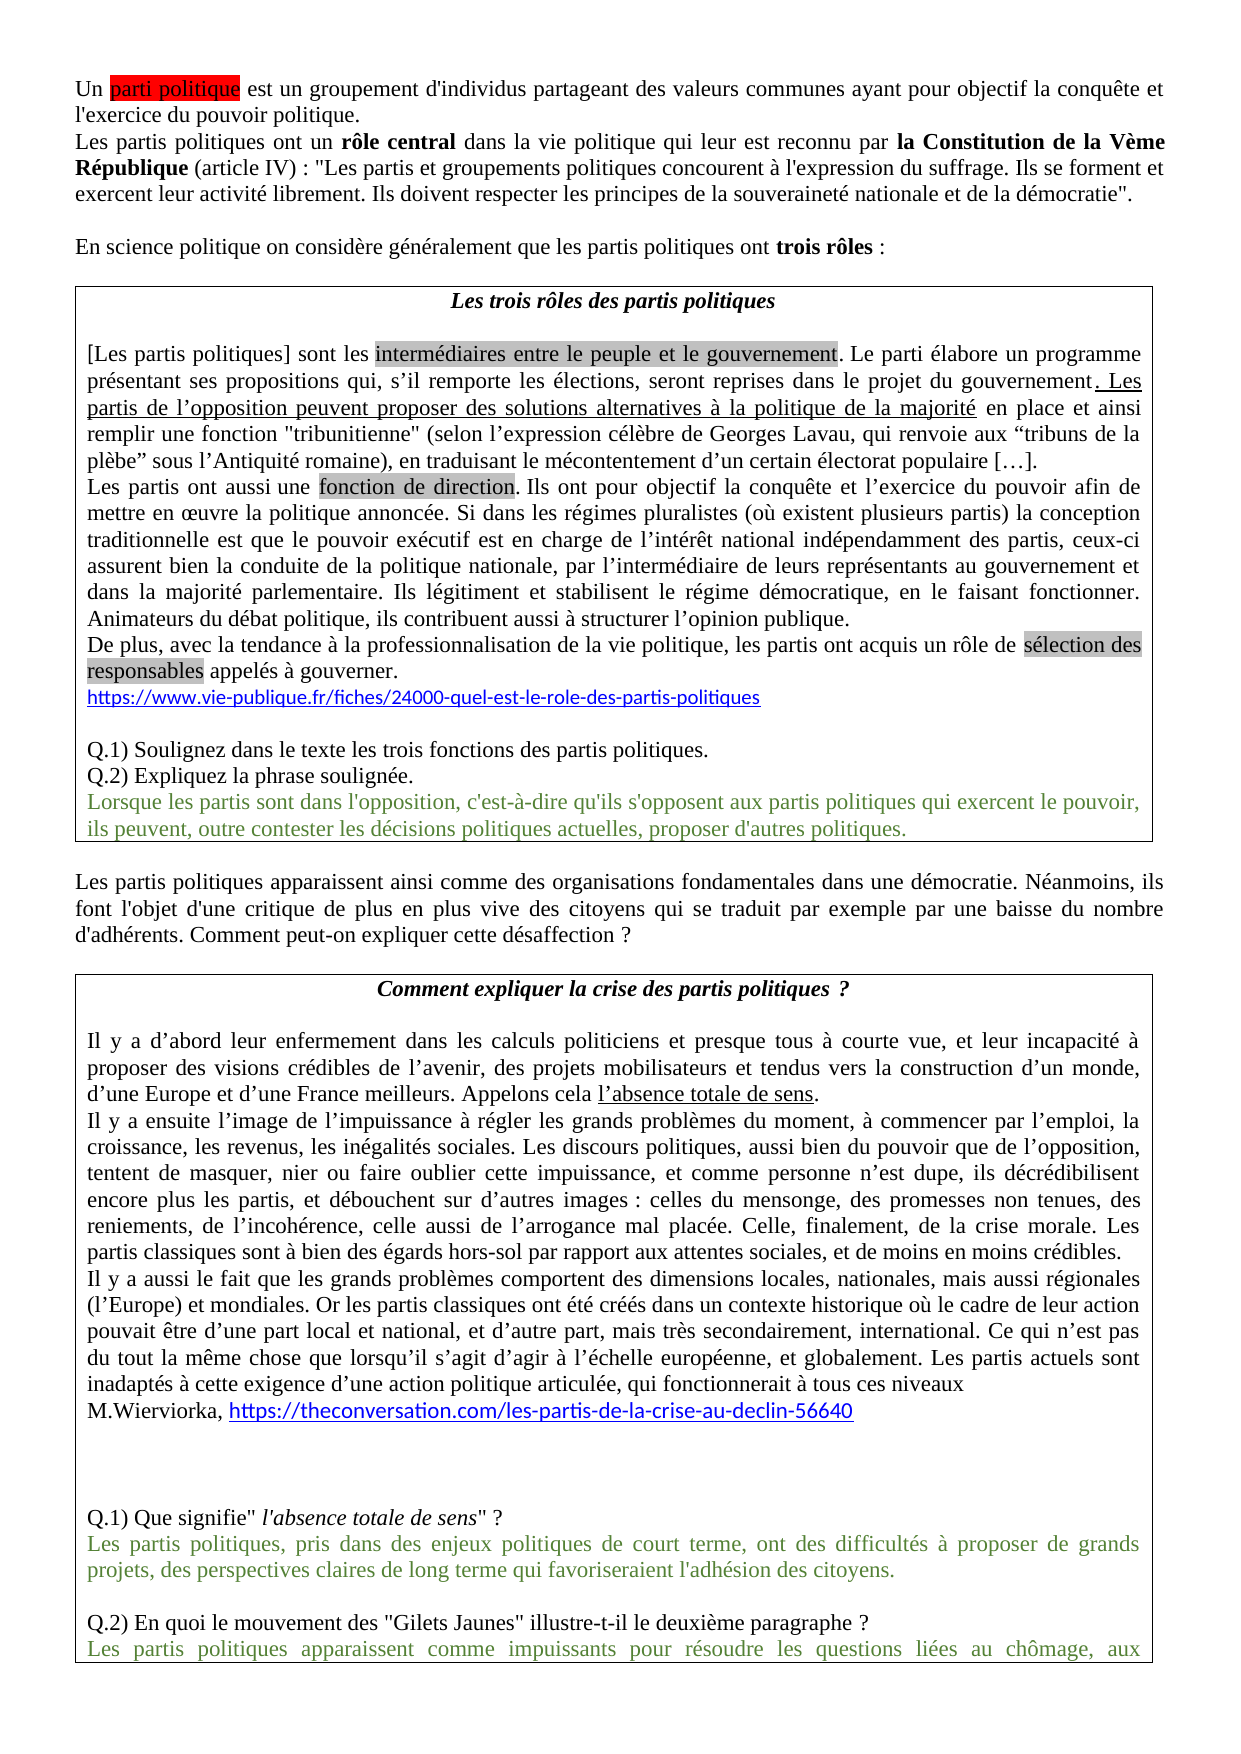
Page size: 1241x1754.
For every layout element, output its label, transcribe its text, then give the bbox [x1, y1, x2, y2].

text En science politique on considère généralement que les partis politiques ont trois rôles : [75, 233, 1165, 259]
text Un parti politique est un groupement d'individus partageant des valeurs communes ayant pour objectif la conquête et l'exercice du pouvoir politique. [75, 75, 1165, 128]
text Les partis politiques apparaissent ainsi comme des organisations fondamentales dans une démocratie. Néanmoins, ils font l'objet d'une critique de plus en plus vive des citoyens qui se traduit par exemple par une baisse du nombre d'adhérents. Comment peut-on expliquer cette désaffection ? [75, 868, 1165, 947]
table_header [76, 975, 1152, 1662]
table_header Les trois rôles des partis politiques [Les partis politiques] sont les intermédiaires entre le peuple et le gouvernement. Le parti élabore un programme présentant ses propositions qui, s’il remporte les élections, seront reprises dans le projet du gouvernement. Les partis de l’opposition peuvent proposer des solutions alternatives à la politique de la majorité en place et ainsi remplir une fonction "tribunitienne" (selon l’expression célèbre de Georges Lavau, qui renvoie aux “tribuns de la plèbe” sous l’Antiquité romaine), en traduisant le mécontentement d’un certain électorat populaire […]. Les partis ont aussi une fonction de direction. Ils ont pour objectif la conquête et l’exercice du pouvoir afin de mettre en œuvre la politique annoncée. Si dans les régimes pluralistes (où existent plusieurs partis) la conception traditionnelle est que le pouvoir exécutif est en charge de l’intérêt national indépendamment des partis, ceux-ci assurent bien la conduite de la politique nationale, par l’intermédiaire de leurs représentants au gouvernement et dans la majorité parlementaire. Ils légitiment et stabilisent le régime démocratique, en le faisant fonctionner. Animateurs du débat politique, ils contribuent aussi à structurer l’opinion publique. De plus, avec la tendance à la professionnalisation de la vie politique, les partis ont acquis un rôle de sélection des responsables appelés à gouverner. https://www.vie-publique.fr/fiches/24000-quel-est-le-role-des-partis-politiques Q.1) Soulignez dans le texte les trois fonctions des partis politiques. Q.2) Expliquez la phrase soulignée. Lorsque les partis sont dans l'opposition, c'est-à-dire qu'ils s'opposent aux partis politiques qui exercent le pouvoir, ils peuvent, outre contester les décisions politiques actuelles, proposer d'autres politiques. [76, 287, 1152, 841]
text Les partis politiques ont un rôle central dans la vie politique qui leur est reconnu par la Constitution de la Vème République (article IV) : "Les partis et groupements politiques concourent à l'expression du suffrage. Ils se forment et exercent leur activité librement. Ils doivent respecter les principes de la souveraineté nationale et de la démocratie". [75, 128, 1165, 207]
